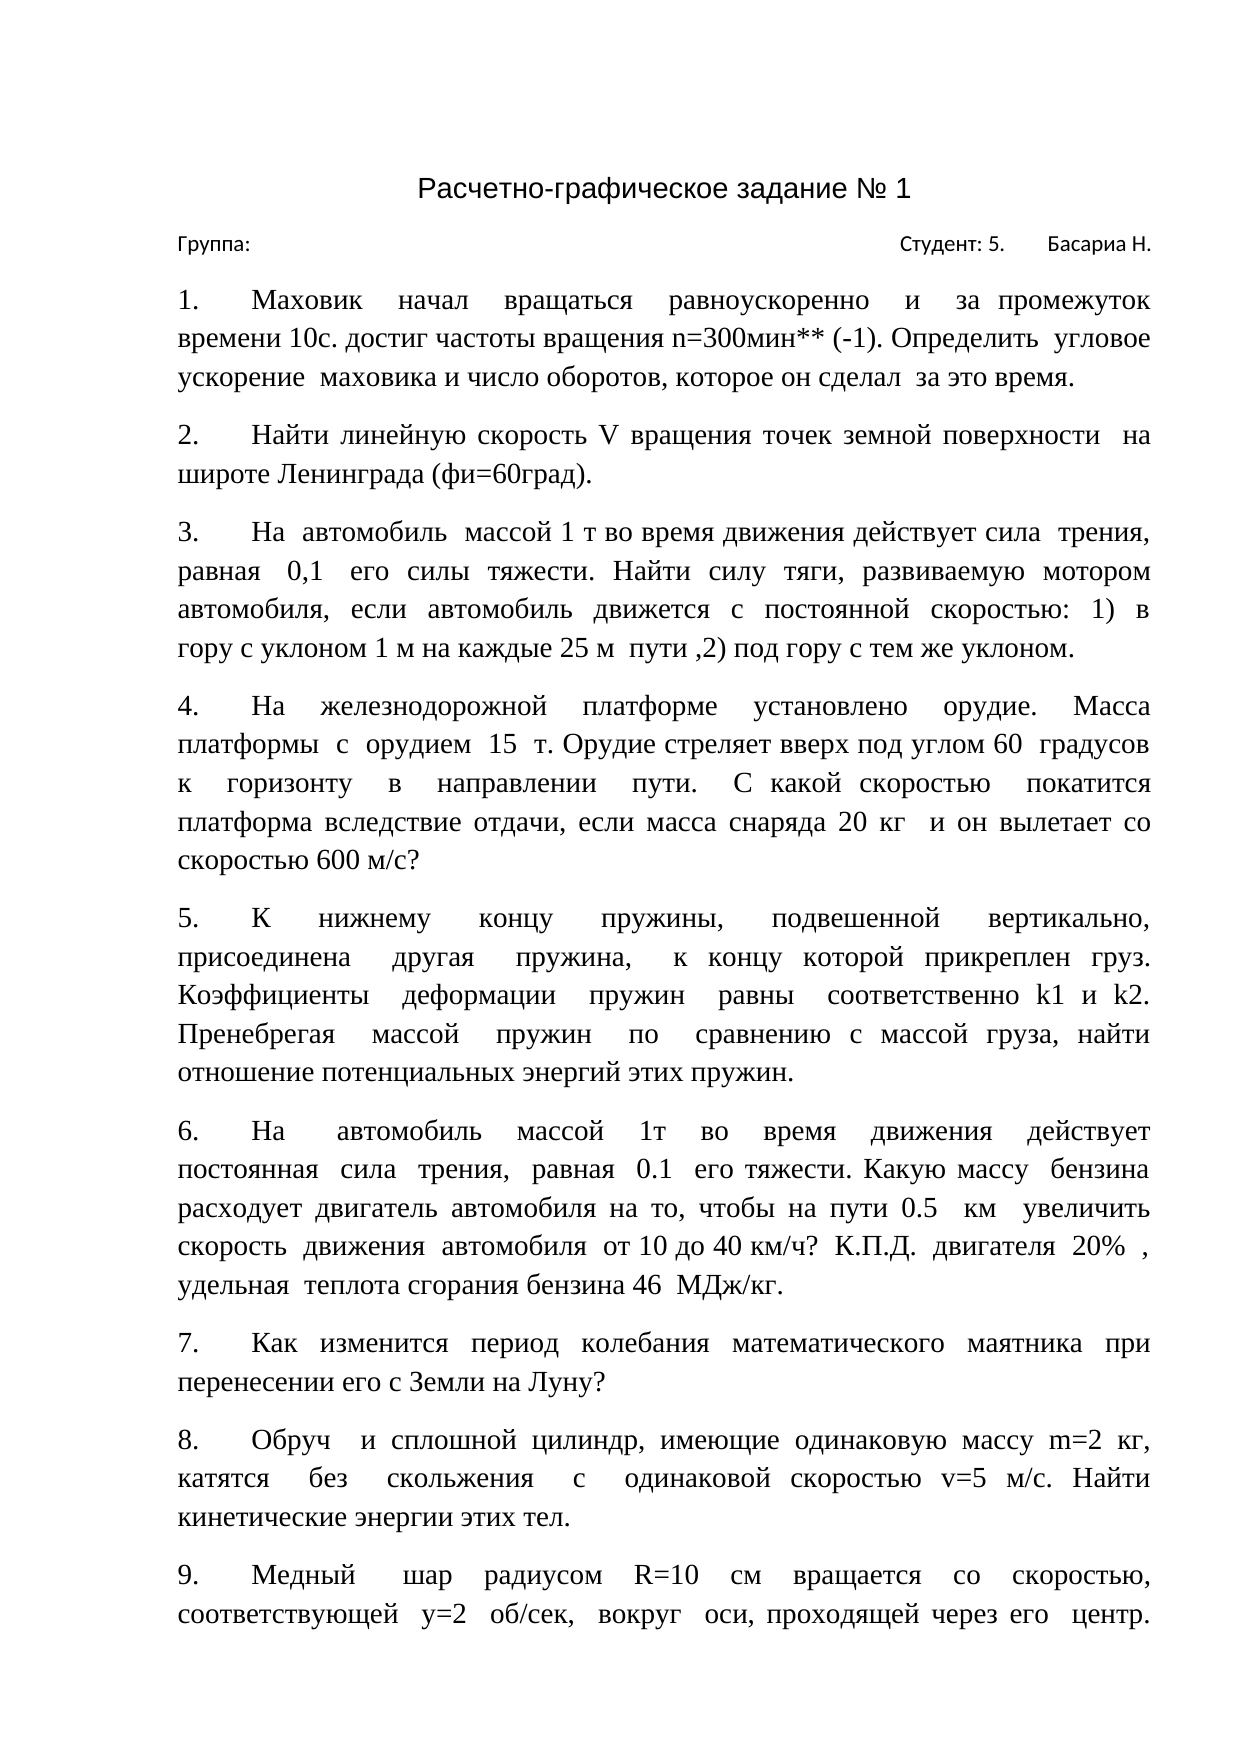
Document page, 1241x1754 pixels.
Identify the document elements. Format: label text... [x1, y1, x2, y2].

table_cell 8. Обруч и сплошной цилиндр, имеющие одинаковую массу m=2 кг, катятся без скольжения с одинаковой скоростью v=5 м/с. Найти кинетические энергии этих тел. [166, 1422, 1163, 1557]
table_cell Группа: [166, 229, 664, 282]
table_cell 5. К нижнему концу пружины, подвешенной вертикально, присоединена другая пружина, к концу которой прикреплен груз. Коэффициенты деформации пружин равны соответственно k1 и k2. Пренебрегая массой пружин по сравнению с массой груза, найти отношение потенциальных энергий этих пружин. [166, 900, 1163, 1113]
table_header Расчетно-графическое задание № 1 [166, 171, 1163, 229]
table_cell 6. На автомобиль массой 1т во время движения действует постоянная сила трения, равная 0.1 его тяжести. Какую массу бензина расходует двигатель автомобиля на то, чтобы на пути 0.5 км увеличить скорость движения автомобиля от 10 до 40 км/ч? К.П.Д. двигателя 20% , удельная теплота сгорания бензина 46 МДж/кг. [166, 1113, 1163, 1325]
table_cell Студент: 5. Басариа Н. [664, 229, 1163, 282]
table_cell 1. Маховик начал вращаться равноускоренно и за промежуток времени 10с. достиг частоты вращения n=300мин** (-1). Определить угловое ускорение маховика и число оборотов, которое он сделал за это время. [166, 282, 1163, 417]
table_cell 4. На железнодорожной платформе установлено орудие. Масса платформы с орудием 15 т. Орудие стреляет вверх под углом 60 градусов к горизонту в направлении пути. С какой скоростью покатится платформа вследствие отдачи, если масса снаряда 20 кг и он вылетает со скоростью 600 м/с? [166, 688, 1163, 900]
table_cell 2. Найти линейную скорость V вращения точек земной поверхности на широте Ленинграда (фи=60град). [166, 418, 1163, 514]
table_cell 3. На автомобиль массой 1 т во время движения действует сила трения, равная 0,1 его силы тяжести. Найти силу тяги, развиваемую мотором автомобиля, если автомобиль движется с постоянной скоростью: 1) в гору с уклоном 1 м на каждые 25 м пути ,2) под гору с тем же уклоном. [166, 514, 1163, 688]
table_cell 7. Как изменится период колебания математического маятника при перенесении его с Земли на Луну? [166, 1325, 1163, 1422]
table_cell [166, 1557, 1163, 1629]
